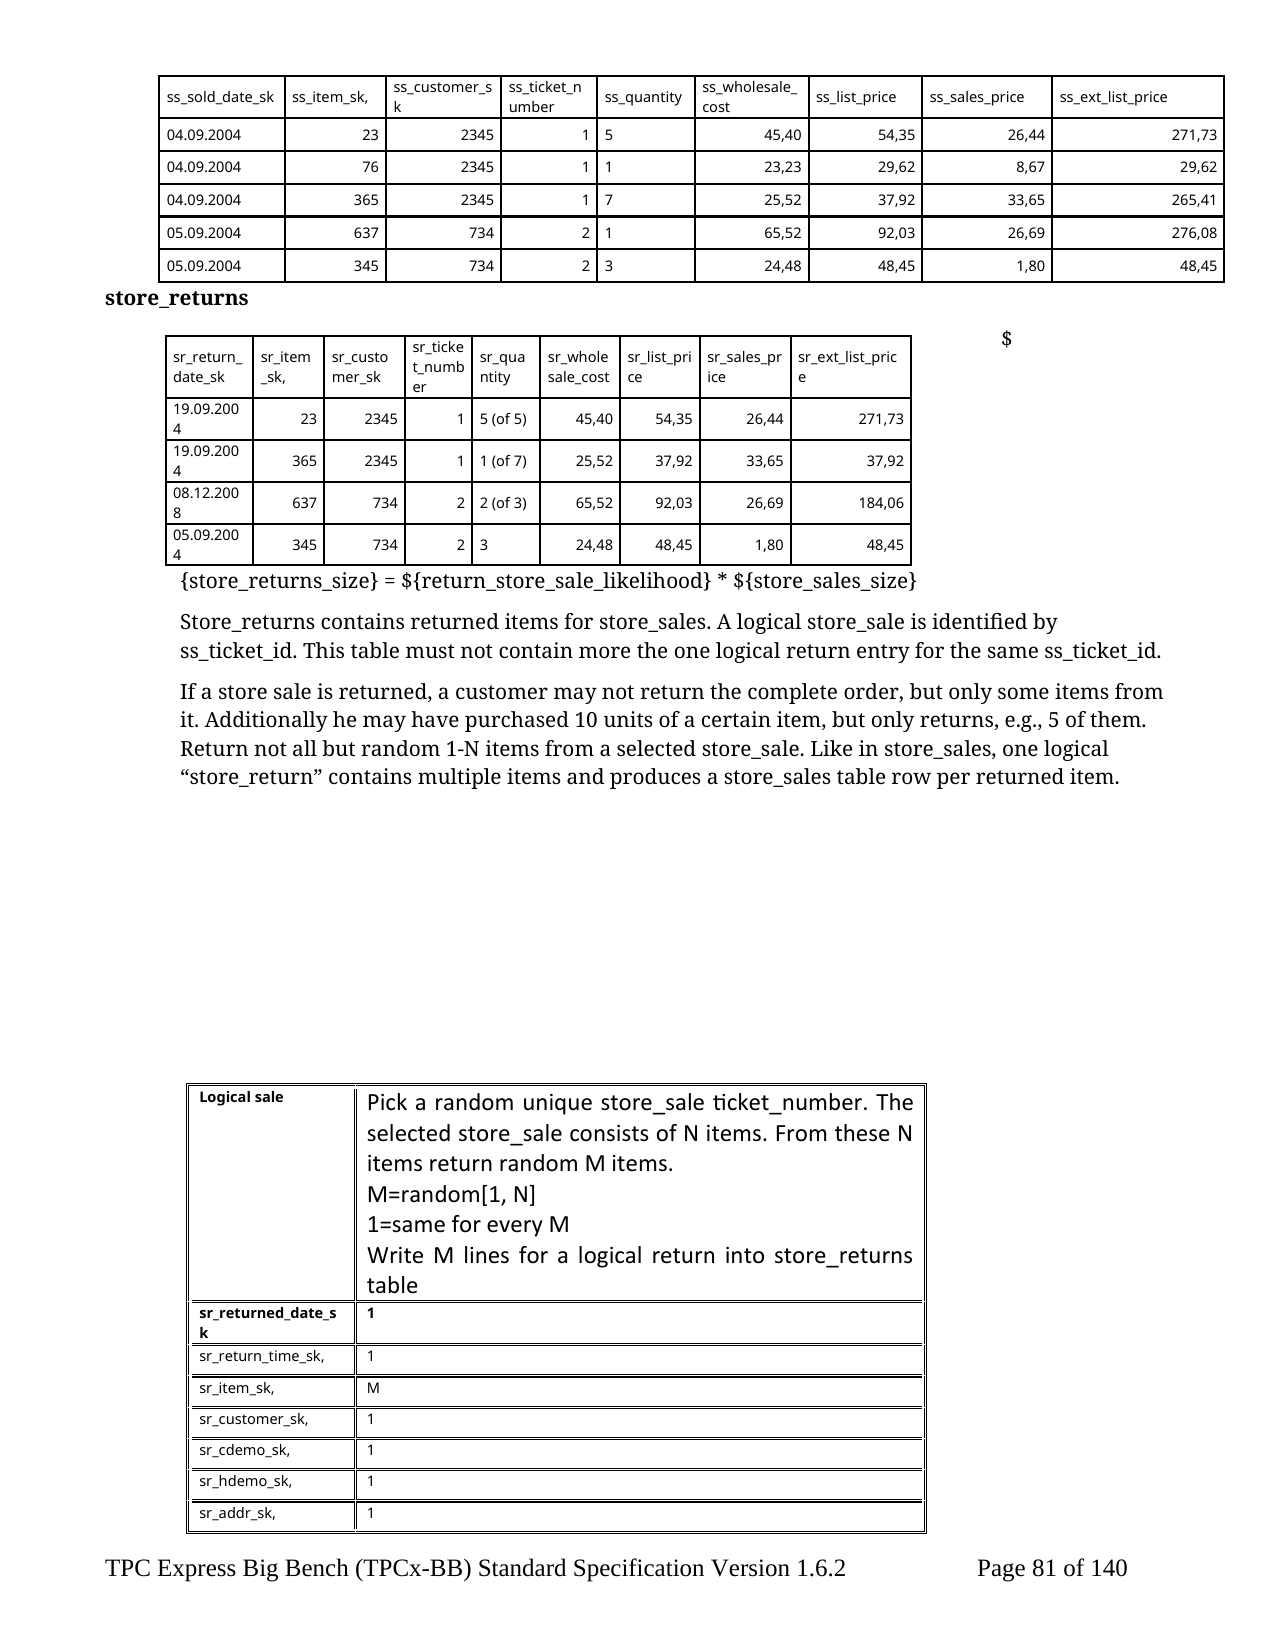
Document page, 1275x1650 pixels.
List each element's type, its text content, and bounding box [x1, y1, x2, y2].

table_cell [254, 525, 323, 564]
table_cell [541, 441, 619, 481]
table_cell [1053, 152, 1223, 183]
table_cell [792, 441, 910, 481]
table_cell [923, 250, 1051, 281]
text store_returns [105, 105, 1170, 312]
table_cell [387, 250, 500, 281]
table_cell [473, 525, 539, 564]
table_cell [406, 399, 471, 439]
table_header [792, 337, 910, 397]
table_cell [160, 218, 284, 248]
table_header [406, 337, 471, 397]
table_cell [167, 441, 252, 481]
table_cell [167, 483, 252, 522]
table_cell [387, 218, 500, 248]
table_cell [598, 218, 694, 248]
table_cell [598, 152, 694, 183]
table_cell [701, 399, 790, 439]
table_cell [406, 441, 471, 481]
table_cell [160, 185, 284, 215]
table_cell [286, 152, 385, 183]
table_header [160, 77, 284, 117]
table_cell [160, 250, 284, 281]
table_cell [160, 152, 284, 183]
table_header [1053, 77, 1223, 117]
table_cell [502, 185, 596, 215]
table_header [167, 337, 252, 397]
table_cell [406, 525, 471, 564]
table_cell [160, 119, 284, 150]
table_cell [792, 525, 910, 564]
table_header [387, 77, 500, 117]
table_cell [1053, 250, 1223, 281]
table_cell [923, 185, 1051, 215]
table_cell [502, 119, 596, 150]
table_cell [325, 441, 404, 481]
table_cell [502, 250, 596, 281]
text ${store_returns_size} = ${return_store_sale_likelihood} * ${store_sales_size} [180, 324, 1170, 595]
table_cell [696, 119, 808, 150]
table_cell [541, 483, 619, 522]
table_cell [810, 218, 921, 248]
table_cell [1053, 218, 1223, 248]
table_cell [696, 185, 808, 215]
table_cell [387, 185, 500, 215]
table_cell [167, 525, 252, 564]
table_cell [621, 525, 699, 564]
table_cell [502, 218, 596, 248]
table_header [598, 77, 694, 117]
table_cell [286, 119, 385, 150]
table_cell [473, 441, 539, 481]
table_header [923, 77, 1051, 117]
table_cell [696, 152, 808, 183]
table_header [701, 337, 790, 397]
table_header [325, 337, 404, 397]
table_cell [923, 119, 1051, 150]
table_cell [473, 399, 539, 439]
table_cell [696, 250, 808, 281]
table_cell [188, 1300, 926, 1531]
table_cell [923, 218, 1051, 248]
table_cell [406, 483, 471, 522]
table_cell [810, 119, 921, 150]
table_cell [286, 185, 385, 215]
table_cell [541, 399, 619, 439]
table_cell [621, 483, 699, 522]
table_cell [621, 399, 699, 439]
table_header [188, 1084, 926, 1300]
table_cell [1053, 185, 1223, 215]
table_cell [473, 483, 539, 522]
text Store_returns contains returned items for store_sales. A logical store_sale is identified by ss_ticket_id. This table must not contain more the one logical return entry for the same ss_ticket_id. [180, 607, 1170, 664]
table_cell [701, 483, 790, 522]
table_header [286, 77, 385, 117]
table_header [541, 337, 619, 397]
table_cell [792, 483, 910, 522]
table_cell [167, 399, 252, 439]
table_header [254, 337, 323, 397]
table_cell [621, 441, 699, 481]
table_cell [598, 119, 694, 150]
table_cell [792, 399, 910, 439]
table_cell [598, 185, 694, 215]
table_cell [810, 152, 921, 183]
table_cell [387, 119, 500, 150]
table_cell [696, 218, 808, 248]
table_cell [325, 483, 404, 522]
text If a store sale is returned, a customer may not return the complete order, but only some items from it. Additionally he may have purchased 10 units of a certain item, but only returns, e.g., 5 of them. Return not all but random 1-N items from a selected store_sale. Like in store_sales, one logical “store_return” contains multiple items and produces a store_sales table row per returned item. [180, 677, 1170, 791]
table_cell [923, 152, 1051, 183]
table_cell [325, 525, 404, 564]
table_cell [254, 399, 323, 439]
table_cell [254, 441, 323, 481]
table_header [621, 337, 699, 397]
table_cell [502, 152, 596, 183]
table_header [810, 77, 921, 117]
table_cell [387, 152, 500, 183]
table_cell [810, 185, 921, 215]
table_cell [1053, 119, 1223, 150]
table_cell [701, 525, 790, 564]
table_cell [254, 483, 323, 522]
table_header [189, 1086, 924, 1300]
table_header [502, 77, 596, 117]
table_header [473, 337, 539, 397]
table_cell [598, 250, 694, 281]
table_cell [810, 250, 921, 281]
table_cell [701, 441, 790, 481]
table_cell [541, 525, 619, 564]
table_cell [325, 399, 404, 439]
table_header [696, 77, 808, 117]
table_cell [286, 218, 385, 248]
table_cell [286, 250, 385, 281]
